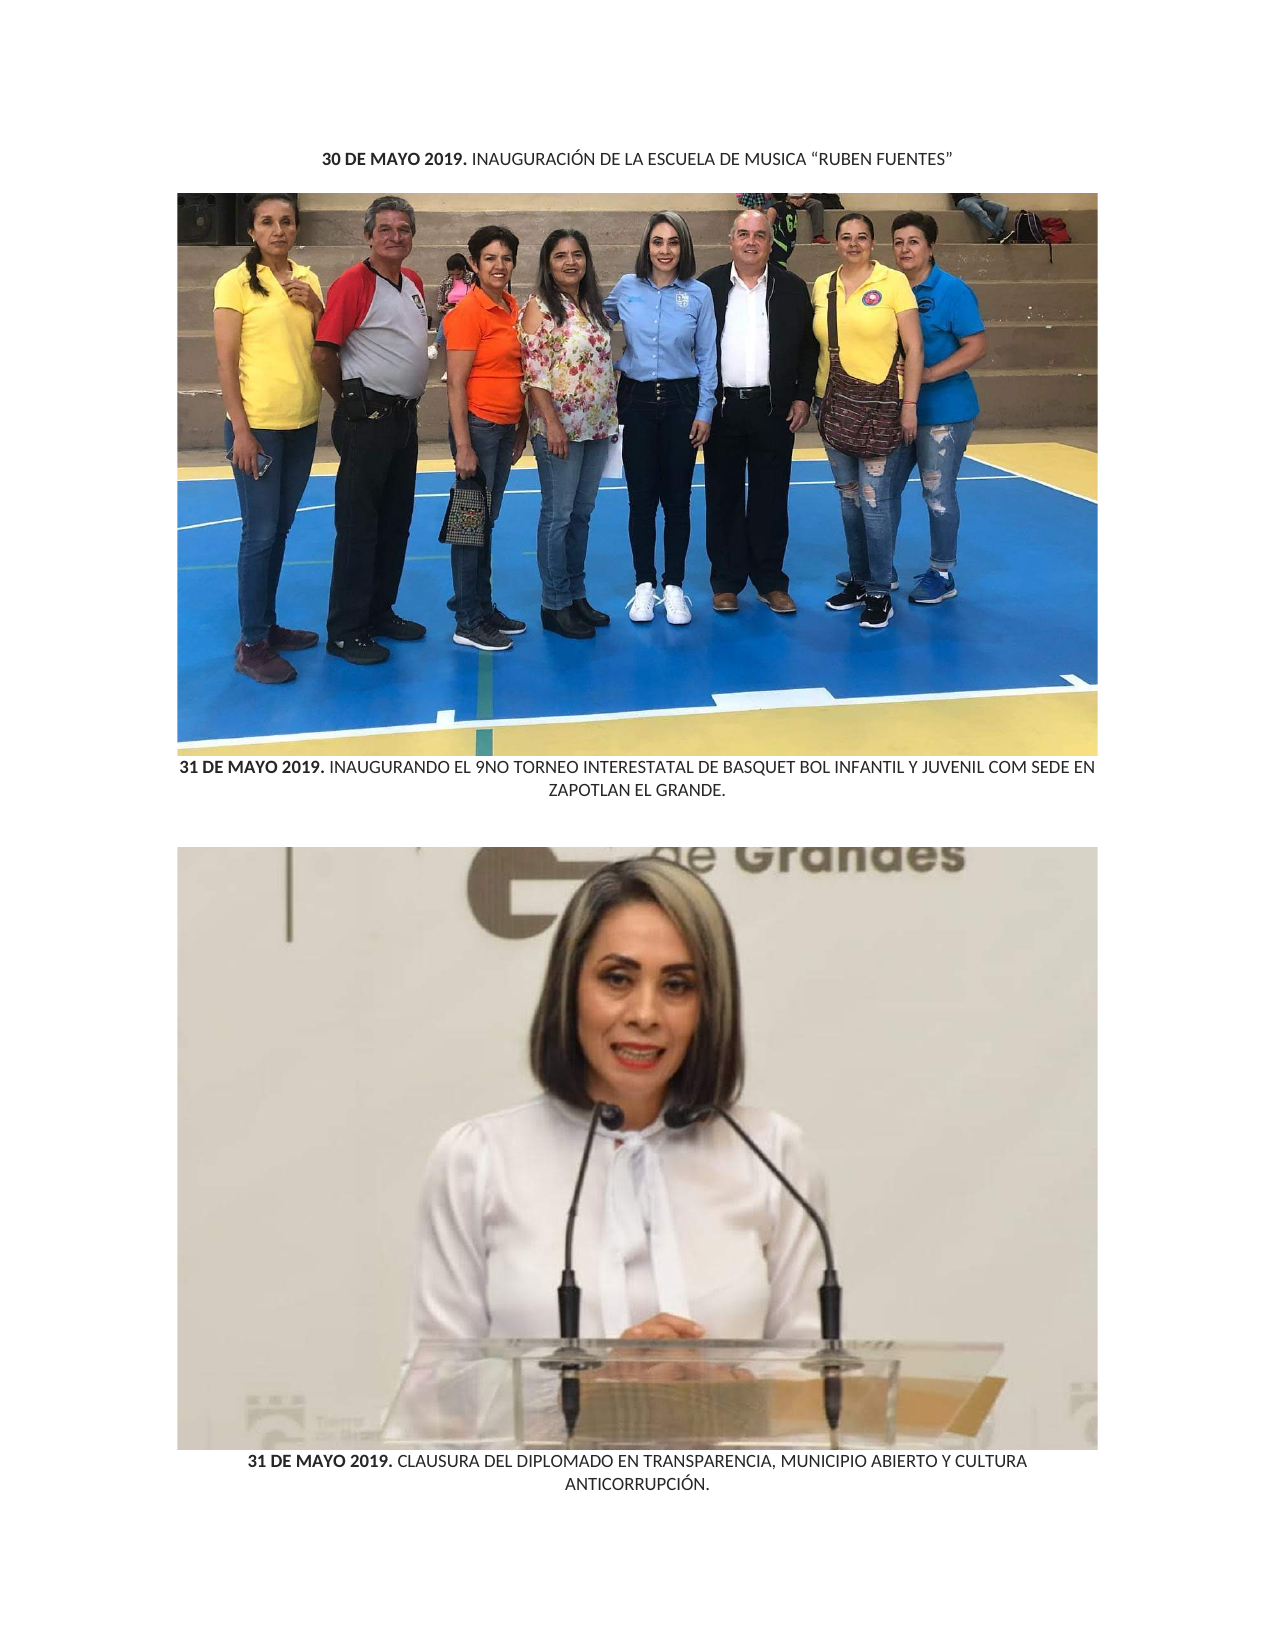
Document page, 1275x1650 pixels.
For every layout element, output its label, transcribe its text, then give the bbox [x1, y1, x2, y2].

text 31 de mayo 2019. clausura del diplomado en transparencia, municipio abierto y cultura anticorrupción. [177, 1450, 1098, 1495]
picture [177, 193, 1098, 756]
text 31 de mayo 2019. inaugurando el 9no torneo interestatal de basquet bol infantil y juvenil com sede en zapotlan el grande. [177, 756, 1098, 801]
text 30 de mayo 2019. inauguración de la escuela de musica “ruben fuentes” [177, 148, 1098, 171]
picture [177, 847, 1098, 1450]
